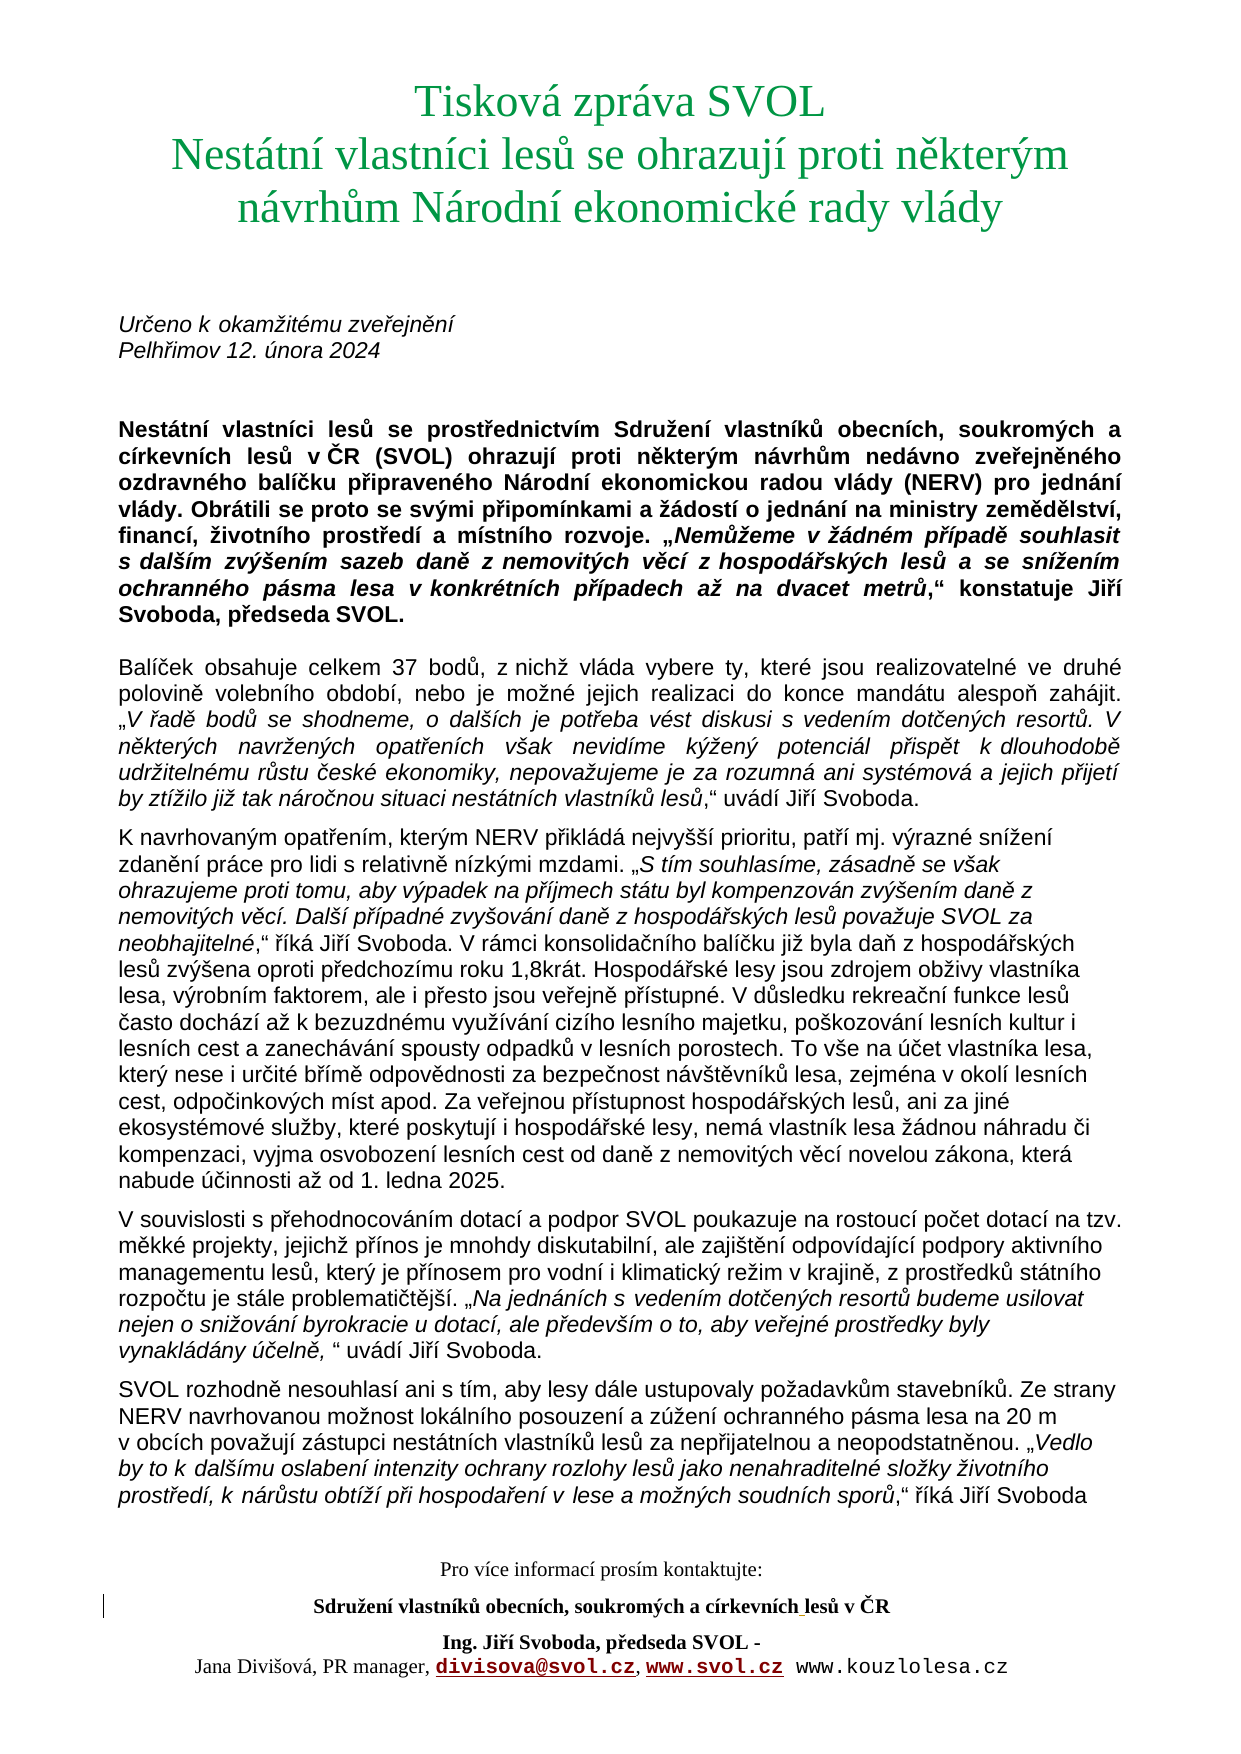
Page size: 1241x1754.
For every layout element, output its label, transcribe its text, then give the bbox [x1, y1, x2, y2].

text Pelhřimov 12. února 2024 [118, 337, 1122, 364]
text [118, 1376, 1122, 1508]
text K navrhovaným opatřením, kterým NERV přikládá nejvyšší prioritu, patří mj. výrazné snížení zdanění práce pro lidi s relativně nízkými mzdami. „S tím souhlasíme, zásadně se však ohrazujeme proti tomu, aby výpadek na příjmech státu byl kompenzován zvýšením daně z nemovitých věcí. Další případné zvyšování daně z hospodářských lesů považuje SVOL za neobhajitelné,“ říká Jiří Svoboda. V rámci konsolidačního balíčku již byla daň z hospodářských lesů zvýšena oproti předchozímu roku 1,8krát. Hospodářské lesy jsou zdrojem obživy vlastníka lesa, výrobním faktorem, ale i přesto jsou veřejně přístupné. V důsledku rekreační funkce lesů často dochází až k bezuzdnému využívání cizího lesního majetku, poškozování lesních kultur i lesních cest a zanechávání spousty odpadků v lesních porostech. To vše na účet vlastníka lesa, který nese i určité břímě odpovědnosti za bezpečnost návštěvníků lesa, zejména v okolí lesních cest, odpočinkových míst apod. Za veřejnou přístupnost hospodářských lesů, ani za jiné ekosystémové služby, které poskytují i hospodářské lesy, nemá vlastník lesa žádnou náhradu či kompenzaci, vyjma osvobození lesních cest od daně z nemovitých věcí novelou zákona, která nabude účinnosti až od 1. ledna 2025. [118, 824, 1122, 1193]
text Balíček obsahuje celkem 37 bodů, z nichž vláda vybere ty, které jsou realizovatelné ve druhé polovině volebního období, nebo je možné jejich realizaci do konce mandátu alespoň zahájit. „V řadě bodů se shodneme, o dalších je potřeba vést diskusi s vedením dotčených resortů. V některých navržených opatřeních však nevidíme kýžený potenciál přispět k dlouhodobě udržitelnému růstu české ekonomiky, nepovažujeme je za rozumná ani systémová a jejich přijetí by ztížilo již tak náročnou situaci nestátních vlastníků lesů,“ uvádí Jiří Svoboda. [118, 654, 1122, 812]
text V souvislosti s přehodnocováním dotací a podpor SVOL poukazuje na rostoucí počet dotací na tzv. měkké projekty, jejichž přínos je mnohdy diskutabilní, ale zajištění odpovídající podpory aktivního managementu lesů, který je přínosem pro vodní i klimatický režim v krajině, z prostředků státního rozpočtu je stále problematičtější. „Na jednáních s vedením dotčených resortů budeme usilovat nejen o snižování byrokracie u dotací, ale především o to, aby veřejné prostředky byly vynakládány účelně, “ uvádí Jiří Svoboda. [118, 1206, 1122, 1364]
text Určeno k okamžitému zveřejnění [118, 311, 1122, 337]
text Nestátní vlastníci lesů se prostřednictvím Sdružení vlastníků obecních, soukromých a církevních lesů v ČR (SVOL) ohrazují proti některým návrhům nedávno zveřejněného ozdravného balíčku připraveného Národní ekonomickou radou vlády (NERV) pro jednání vlády. Obrátili se proto se svými připomínkami a žádostí o jednání na ministry zemědělství, financí, životního prostředí a místního rozvoje. „Nemůžeme v žádném případě souhlasit s dalším zvýšením sazeb daně z nemovitých věcí z hospodářských lesů a se snížením ochranného pásma lesa v konkrétních případech až na dvacet metrů,“ konstatuje Jiří Svoboda, předseda SVOL. [118, 416, 1122, 627]
